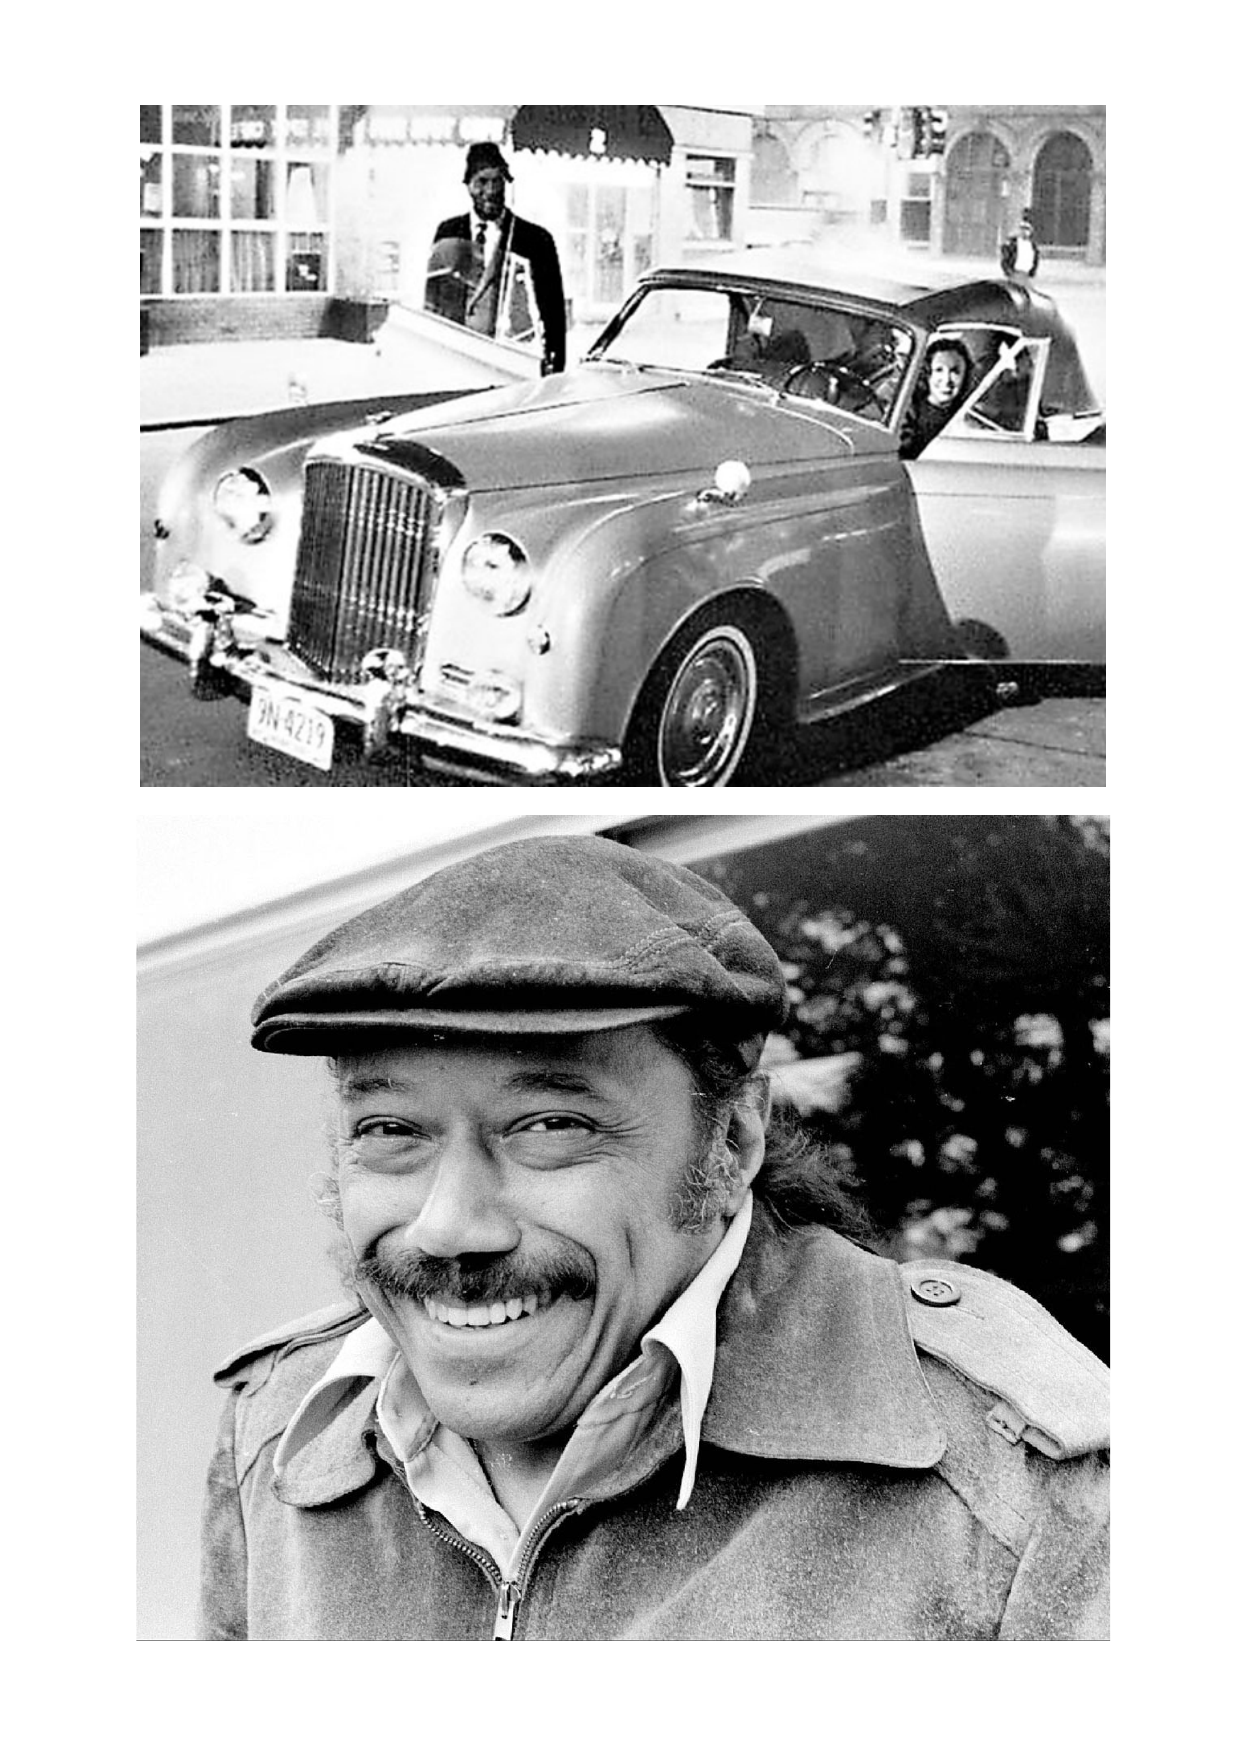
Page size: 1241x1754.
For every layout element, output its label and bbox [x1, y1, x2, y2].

picture [136, 815, 1110, 1641]
picture [140, 105, 1106, 787]
